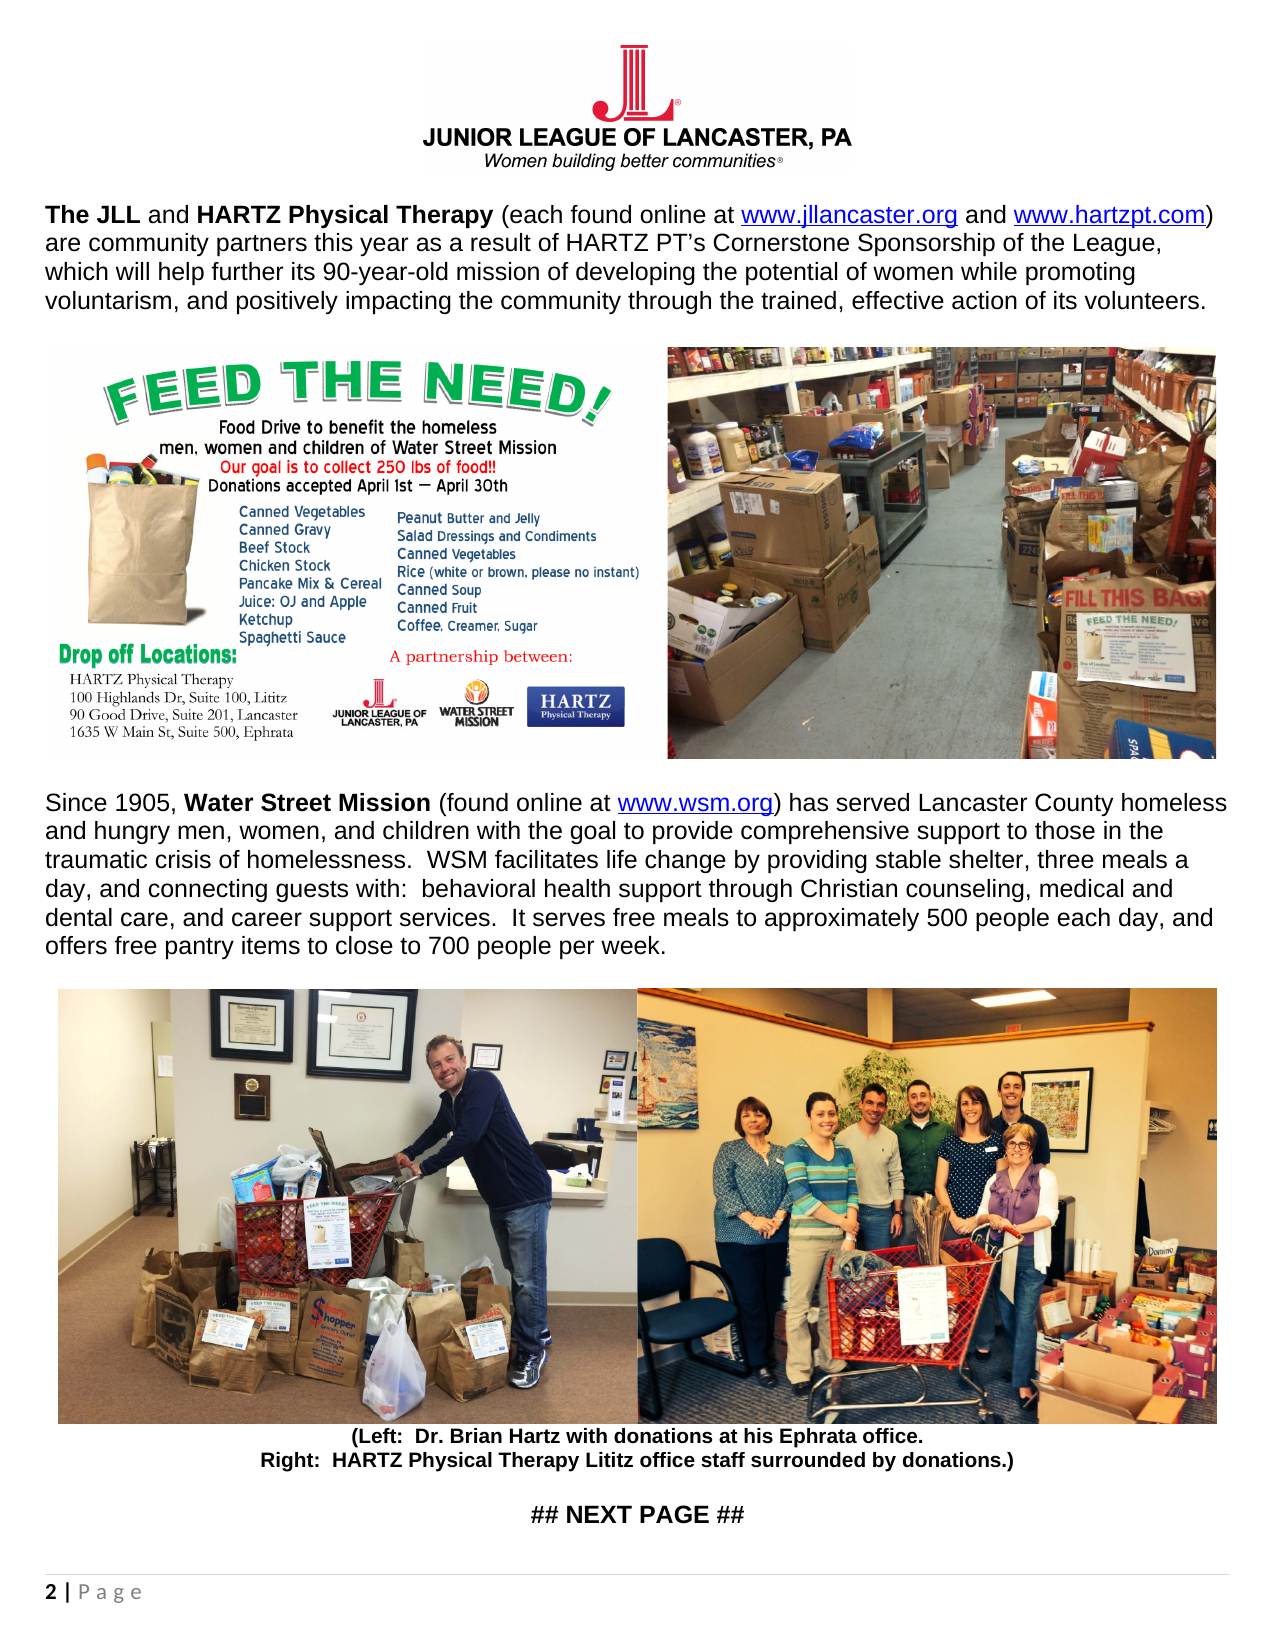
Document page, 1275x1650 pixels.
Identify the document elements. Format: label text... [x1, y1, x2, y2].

picture [45, 343, 1217, 759]
text (Left: Dr. Brian Hartz with donations at his Ephrata office. [45, 1424, 1230, 1448]
text The JLL and HARTZ Physical Therapy (each found online at www.jllancaster.org and www.hartzpt.com) are community partners this year as a result of HARTZ PT’s Cornerstone Sponsorship of the League, which will help further its 90-year-old mission of developing the potential of women while promoting voluntarism, and positively impacting the community through the trained, effective action of its volunteers. [45, 200, 1230, 315]
text Since 1905, Water Street Mission (found online at www.wsm.org) has served Lancaster County homeless and hungry men, women, and children with the goal to provide comprehensive support to those in the traumatic crisis of homelessness. WSM facilitates life change by providing stable shelter, three meals a day, and connecting guests with: behavioral health support through Christian counseling, medical and dental care, and career support services. It serves free meals to approximately 500 people each day, and offers free pantry items to close to 700 people per week. [45, 788, 1230, 960]
picture [423, 45, 852, 171]
picture [58, 988, 1217, 1424]
text ## NEXT PAGE ## [45, 1500, 1230, 1529]
text Right: HARTZ Physical Therapy Lititz office staff surrounded by donations.) [45, 1448, 1230, 1472]
